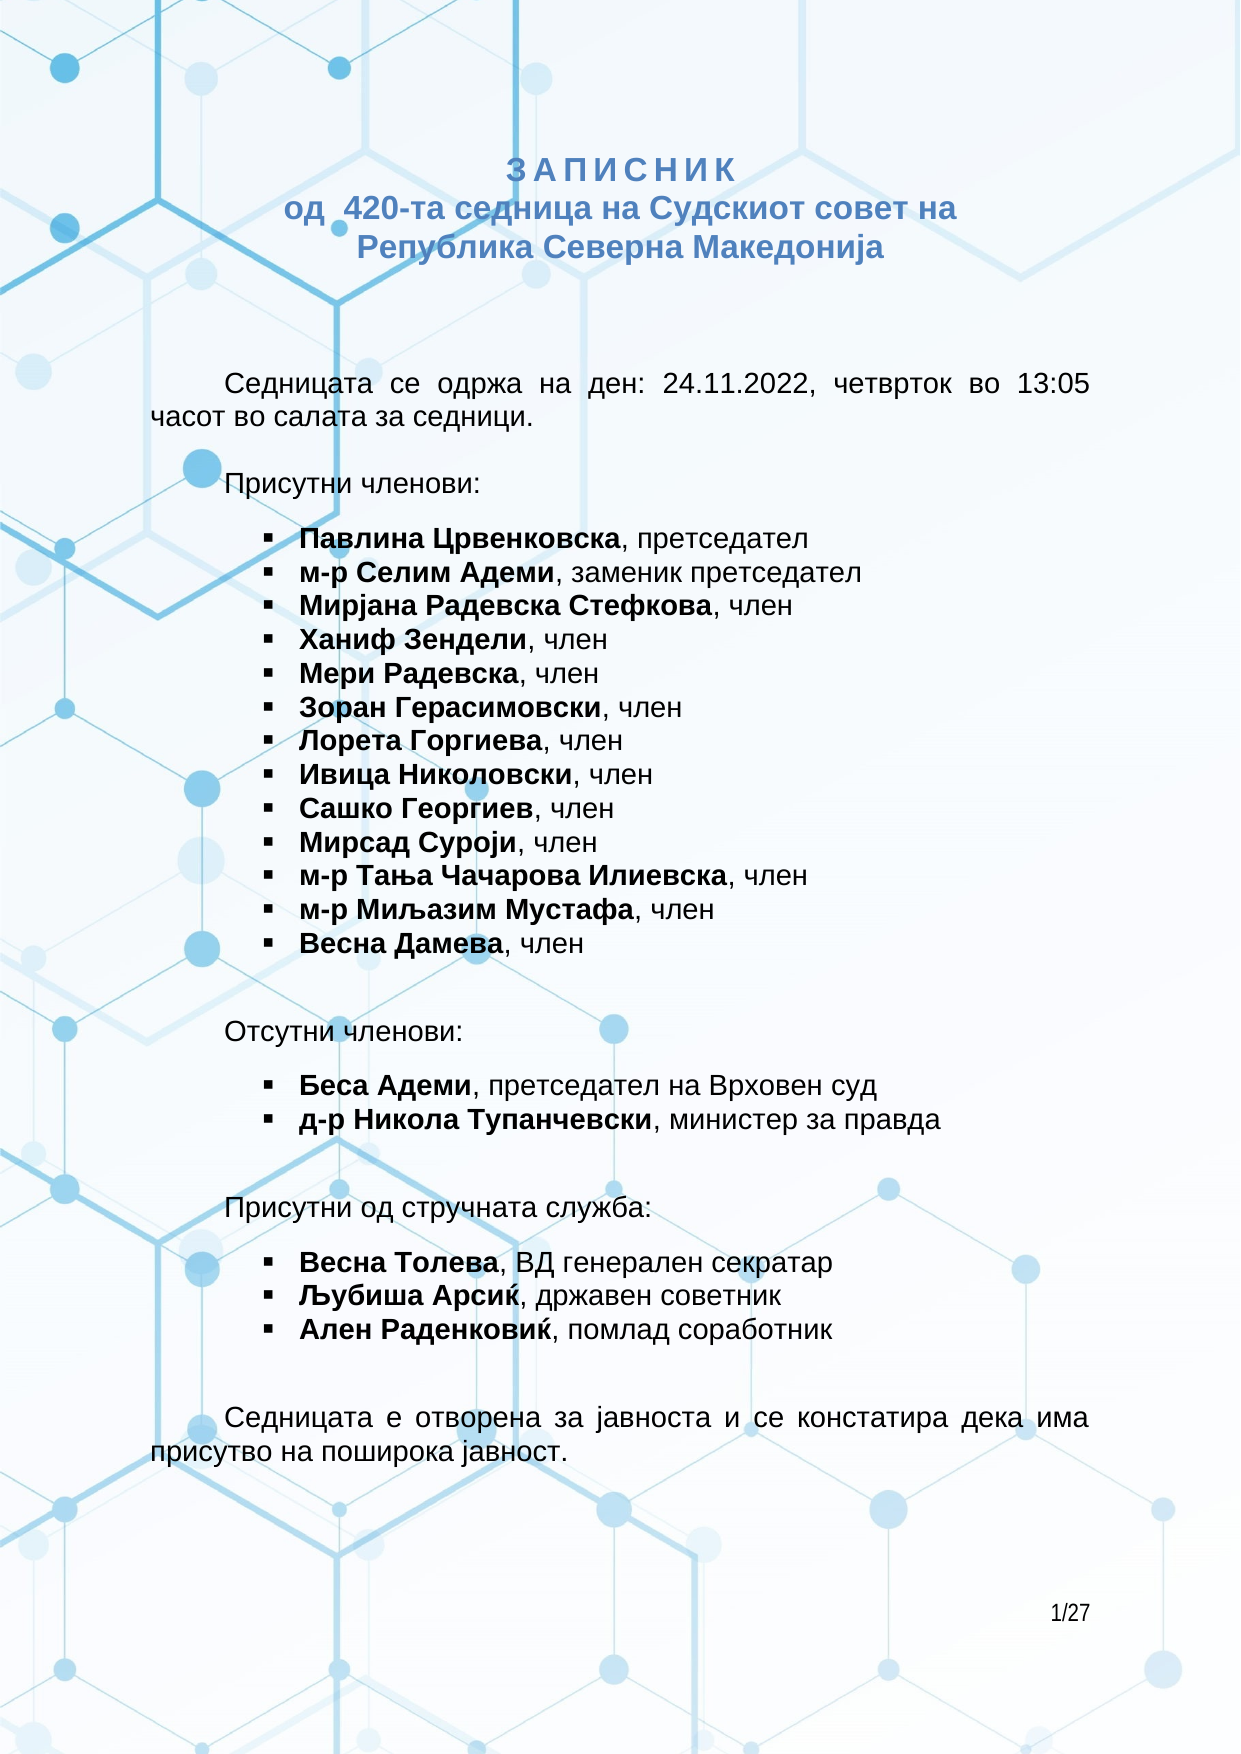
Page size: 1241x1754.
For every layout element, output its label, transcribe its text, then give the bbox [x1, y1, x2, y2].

list Лорета Горгиева, член [261, 723, 1090, 757]
list Зоран Герасимовски, член [261, 690, 1090, 723]
list Мирјана Радевска Стефкова, член [261, 588, 1090, 622]
picture [0, 0, 1241, 1754]
list Сашко Георгиев, член [261, 791, 1090, 825]
list м-р Тања Чачарова Илиевска, член [261, 858, 1090, 892]
list Весна Дамева, член [261, 926, 1090, 960]
text Отсутни членови: [150, 1014, 1090, 1048]
list Беса Адеми, претседател на Врховен суд [261, 1068, 1090, 1102]
text Република Северна Македонија [150, 227, 1090, 265]
list Љубиша Арсиќ, државен советник [261, 1278, 1090, 1312]
list м-р Миљазим Мустафа, член [261, 892, 1090, 926]
text oд 420-та седница на Судскиот совет на [150, 188, 1090, 227]
text Присутни членови: [150, 467, 1090, 500]
list м-р Селим Адеми, заменик претседател [261, 555, 1090, 588]
list Ивица Николовски, член [261, 757, 1090, 791]
text ЗАПИСНИК [150, 150, 1090, 188]
text Седницата е отворена за јавноста и се констатира дека има присутво на поширока јавност. [150, 1400, 1090, 1467]
text Седницата се одржа на ден: 24.11.2022, четврток во 13:05 часот во салата за седници. [150, 366, 1090, 433]
list Ханиф Зендели, член [261, 622, 1090, 656]
list Весна Толева, ВД генерален секратар [261, 1245, 1090, 1278]
list Мирсад Суроји, член [261, 825, 1090, 858]
list Ален Раденковиќ, помлад соработник [261, 1312, 1090, 1346]
text Присутни од стручната служба: [150, 1190, 1090, 1224]
list д-р Никола Тупанчевски, министер за правда [261, 1102, 1090, 1136]
list Павлина Црвенковска, претседател [261, 521, 1090, 555]
list Мери Радевска, член [261, 656, 1090, 690]
